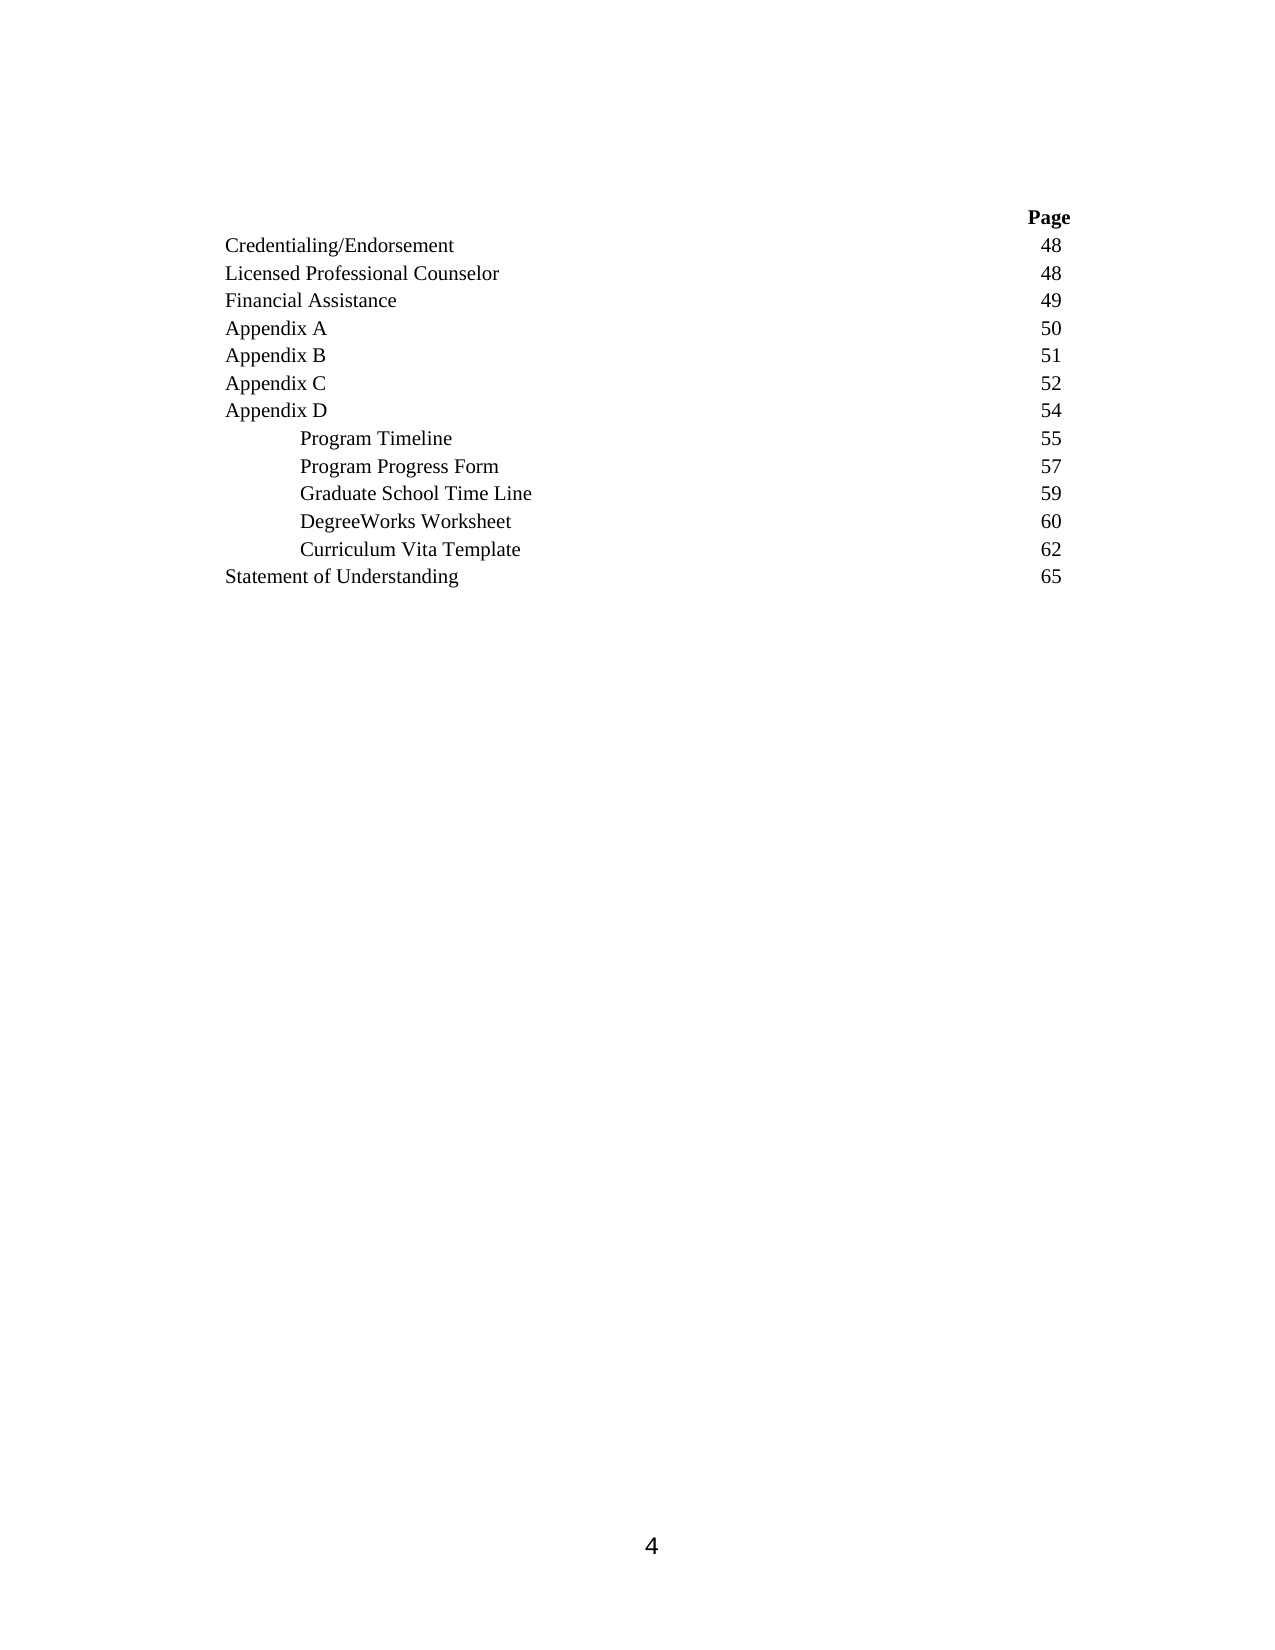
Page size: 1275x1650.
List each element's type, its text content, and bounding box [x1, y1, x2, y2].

text Curriculum Vita Template 62 [150, 536, 1153, 561]
text Appendix B 51 [150, 343, 1153, 367]
text Appendix D 54 [150, 398, 1153, 422]
text Appendix A 50 [150, 316, 1153, 340]
text Appendix C 52 [150, 371, 1153, 395]
text Program Progress Form 57 [150, 454, 1153, 478]
text Financial Assistance 49 [150, 288, 1153, 312]
text Credentialing/Endorsement 48 [150, 233, 1153, 257]
text DegreeWorks Worksheet 60 [150, 509, 1153, 533]
text Graduate School Time Line 59 [150, 481, 1153, 505]
text Page [150, 205, 1153, 229]
text Program Timeline 55 [150, 426, 1153, 450]
text Statement of Understanding 65 [150, 564, 1153, 588]
text Licensed Professional Counselor 48 [150, 260, 1153, 284]
